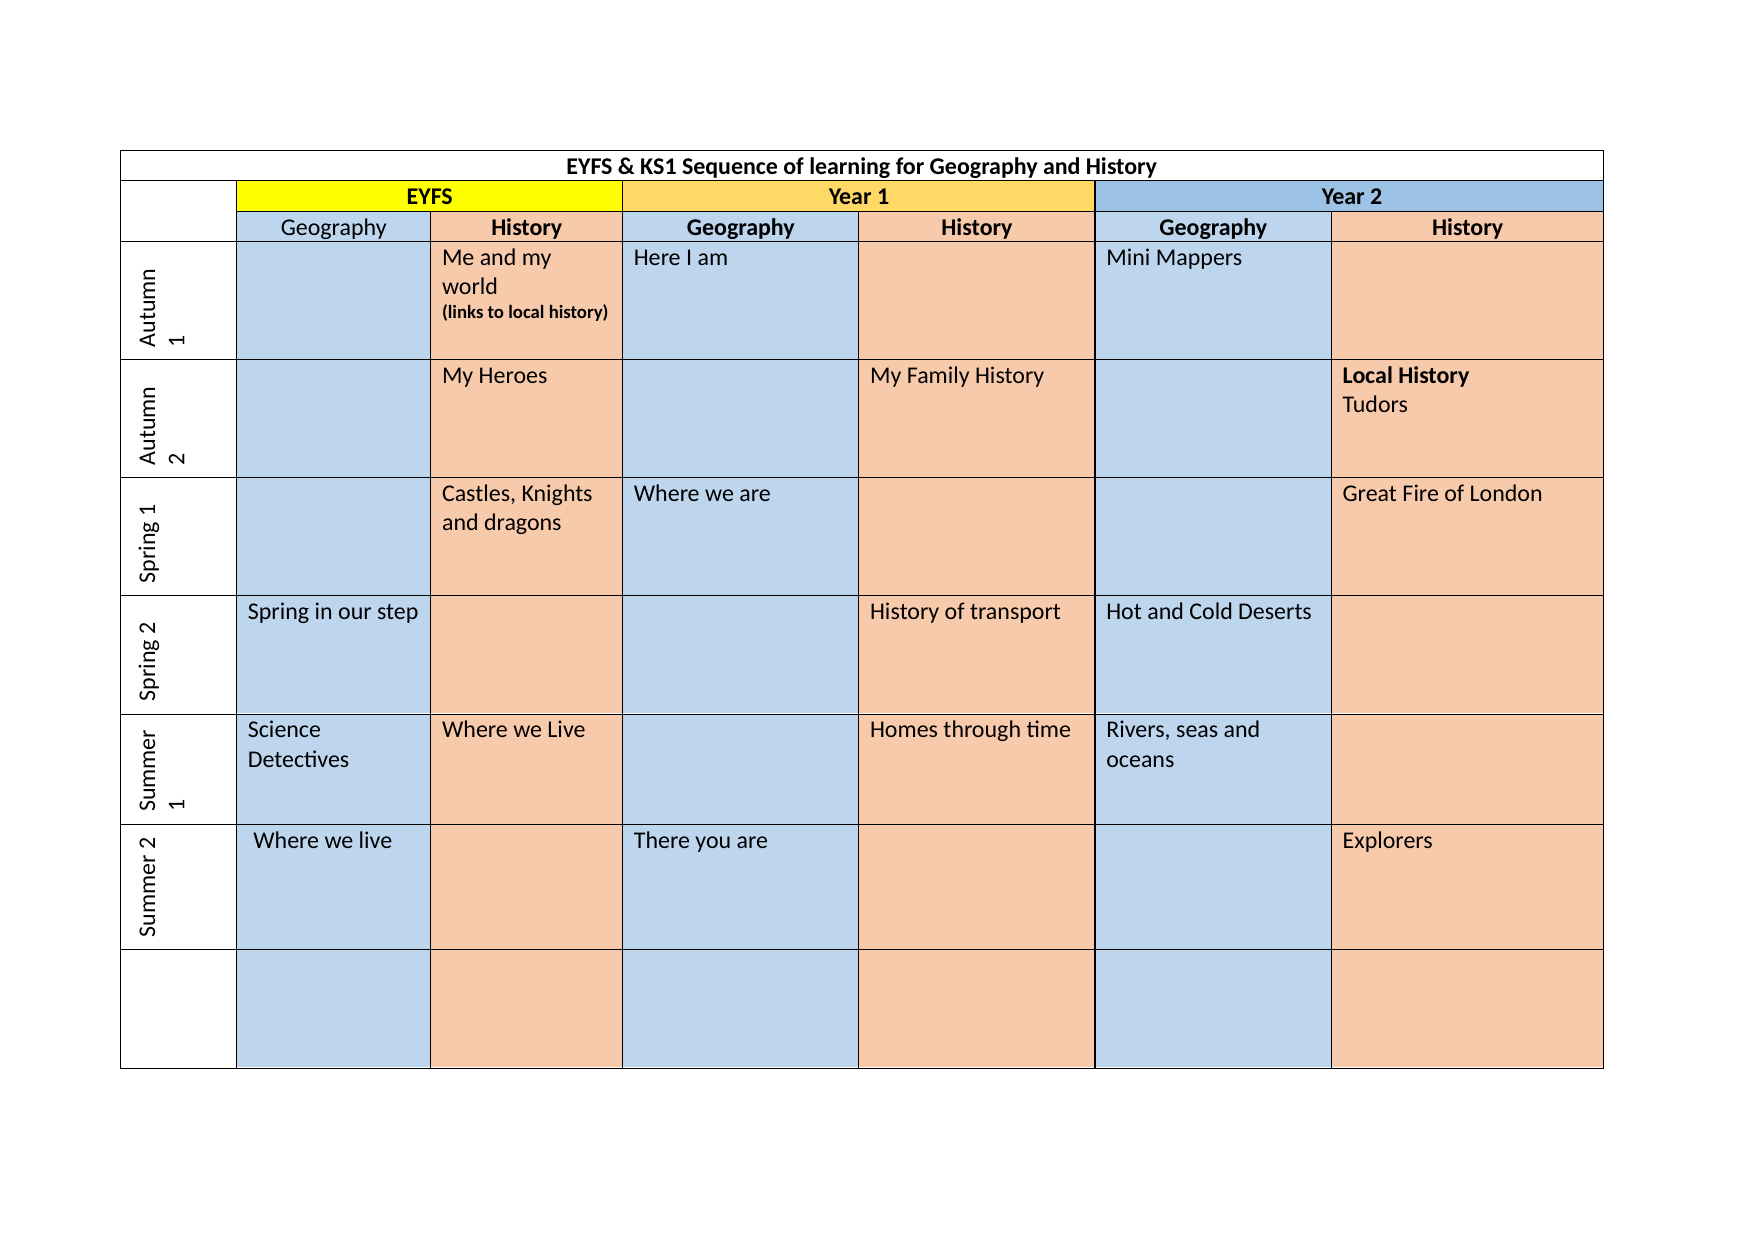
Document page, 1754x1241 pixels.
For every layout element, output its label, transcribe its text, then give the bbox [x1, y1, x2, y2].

table_cell Great Fire of London [1332, 478, 1603, 595]
table_cell [859, 242, 1094, 359]
table_cell EYFS [237, 181, 622, 211]
table_cell Science Detectives [237, 715, 430, 824]
table_cell History [1332, 212, 1603, 241]
table_cell Hot and Cold Deserts [1096, 596, 1331, 713]
table_cell [1332, 950, 1603, 1067]
table_cell [1332, 596, 1603, 713]
table_cell [237, 360, 430, 477]
table_cell [121, 181, 236, 241]
table_cell Summer 2 [121, 825, 236, 949]
table_cell [1096, 950, 1331, 1067]
table_cell Explorers [1332, 825, 1603, 949]
table_cell Geography [237, 212, 430, 241]
table_cell Year 1 [623, 181, 1094, 211]
table_cell [623, 596, 858, 713]
table_cell Spring 2 [121, 596, 236, 713]
table_cell [121, 950, 236, 1067]
table_cell [859, 478, 1094, 595]
table_cell History [859, 212, 1094, 241]
table_cell Year 2 [1096, 181, 1603, 211]
table_cell History [431, 212, 622, 241]
table_cell Rivers, seas and oceans [1096, 715, 1331, 824]
table_cell [237, 242, 430, 359]
table_cell Geography [1096, 212, 1331, 241]
table_cell Where we Live [431, 715, 622, 824]
table_cell [623, 715, 858, 824]
table_cell Summer 1 [121, 715, 236, 824]
table_cell [1096, 360, 1331, 477]
table_cell [431, 825, 622, 949]
table_cell [1332, 715, 1603, 824]
table_cell There you are [623, 825, 858, 949]
table_cell Castles, Knights and dragons [431, 478, 622, 595]
table_cell Me and my world (links to local history) [431, 242, 622, 359]
table_cell Geography [623, 212, 858, 241]
table_cell [859, 950, 1094, 1067]
table_cell [431, 596, 622, 713]
table_cell [859, 825, 1094, 949]
table_cell Spring in our step [237, 596, 430, 713]
table_cell Where we live [237, 825, 430, 949]
table_cell [237, 478, 430, 595]
table_cell [1332, 242, 1603, 359]
table_cell History of transport [859, 596, 1094, 713]
table_cell Where we are [623, 478, 858, 595]
table_cell Here I am [623, 242, 858, 359]
table_cell Spring 1 [121, 478, 236, 595]
table_cell Autumn 1 [121, 242, 236, 359]
table_cell My Family History [859, 360, 1094, 477]
table_cell Homes through time [859, 715, 1094, 824]
table_cell [237, 950, 430, 1067]
table_cell [1096, 478, 1331, 595]
table_cell [623, 950, 858, 1067]
table_cell Mini Mappers [1096, 242, 1331, 359]
table_cell [1096, 825, 1331, 949]
table_cell Local History Tudors [1332, 360, 1603, 477]
table_cell [431, 950, 622, 1067]
table_cell Autumn 2 [121, 360, 236, 477]
table_cell My Heroes [431, 360, 622, 477]
table_header EYFS & KS1 Sequence of learning for Geography and History [121, 151, 1603, 180]
table_cell [623, 360, 858, 477]
